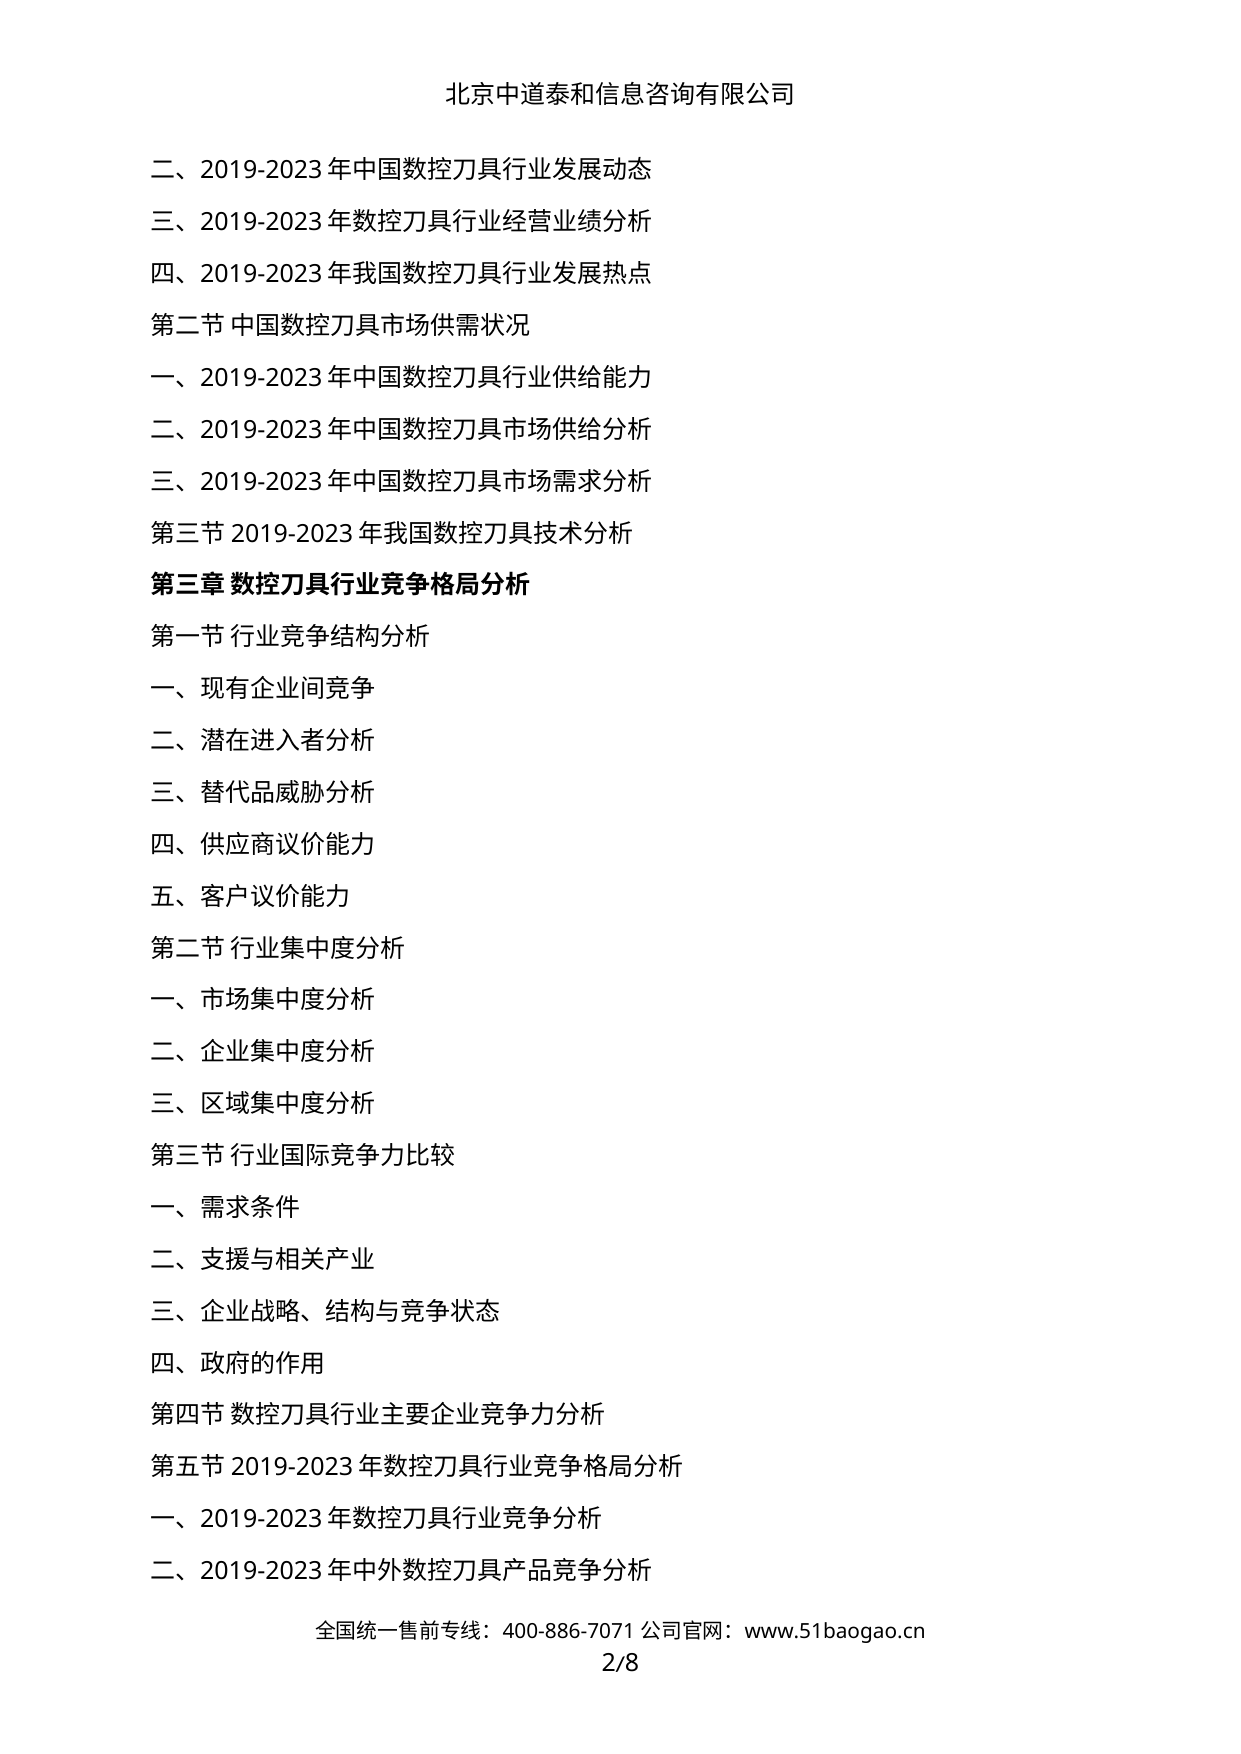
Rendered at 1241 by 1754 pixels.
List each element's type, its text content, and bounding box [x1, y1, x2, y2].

text 第三节 2019-2023年我国数控刀具技术分析 [150, 513, 1090, 549]
text 三、2019-2023年中国数控刀具市场需求分析 [150, 461, 1090, 497]
text 第三节 行业国际竞争力比较 [150, 1136, 1090, 1172]
text 四、政府的作用 [150, 1343, 1090, 1379]
text 一、需求条件 [150, 1187, 1090, 1224]
text 四、2019-2023年我国数控刀具行业发展热点 [150, 254, 1090, 290]
text 一、2019-2023年数控刀具行业竞争分析 [150, 1499, 1090, 1535]
text 三、企业战略、结构与竞争状态 [150, 1291, 1090, 1327]
text 一、2019-2023年中国数控刀具行业供给能力 [150, 357, 1090, 394]
text 三、区域集中度分析 [150, 1084, 1090, 1120]
text 二、企业集中度分析 [150, 1032, 1090, 1068]
text 二、支援与相关产业 [150, 1239, 1090, 1276]
text 二、2019-2023年中国数控刀具市场供给分析 [150, 409, 1090, 446]
text 五、客户议价能力 [150, 876, 1090, 912]
text 一、市场集中度分析 [150, 980, 1090, 1016]
text 第五节 2019-2023年数控刀具行业竞争格局分析 [150, 1447, 1090, 1483]
text 第二节 行业集中度分析 [150, 928, 1090, 964]
text 第一节 行业竞争结构分析 [150, 617, 1090, 653]
text 三、2019-2023年数控刀具行业经营业绩分析 [150, 202, 1090, 238]
text 第三章 数控刀具行业竞争格局分析 [150, 565, 1090, 601]
text 二、2019-2023年中国数控刀具行业发展动态 [150, 150, 1090, 186]
text 第二节 中国数控刀具市场供需状况 [150, 306, 1090, 342]
text 第四节 数控刀具行业主要企业竞争力分析 [150, 1395, 1090, 1431]
text 二、潜在进入者分析 [150, 721, 1090, 757]
text 四、供应商议价能力 [150, 824, 1090, 861]
text 三、替代品威胁分析 [150, 772, 1090, 809]
text 二、2019-2023年中外数控刀具产品竞争分析 [150, 1551, 1090, 1587]
text 一、现有企业间竞争 [150, 669, 1090, 705]
